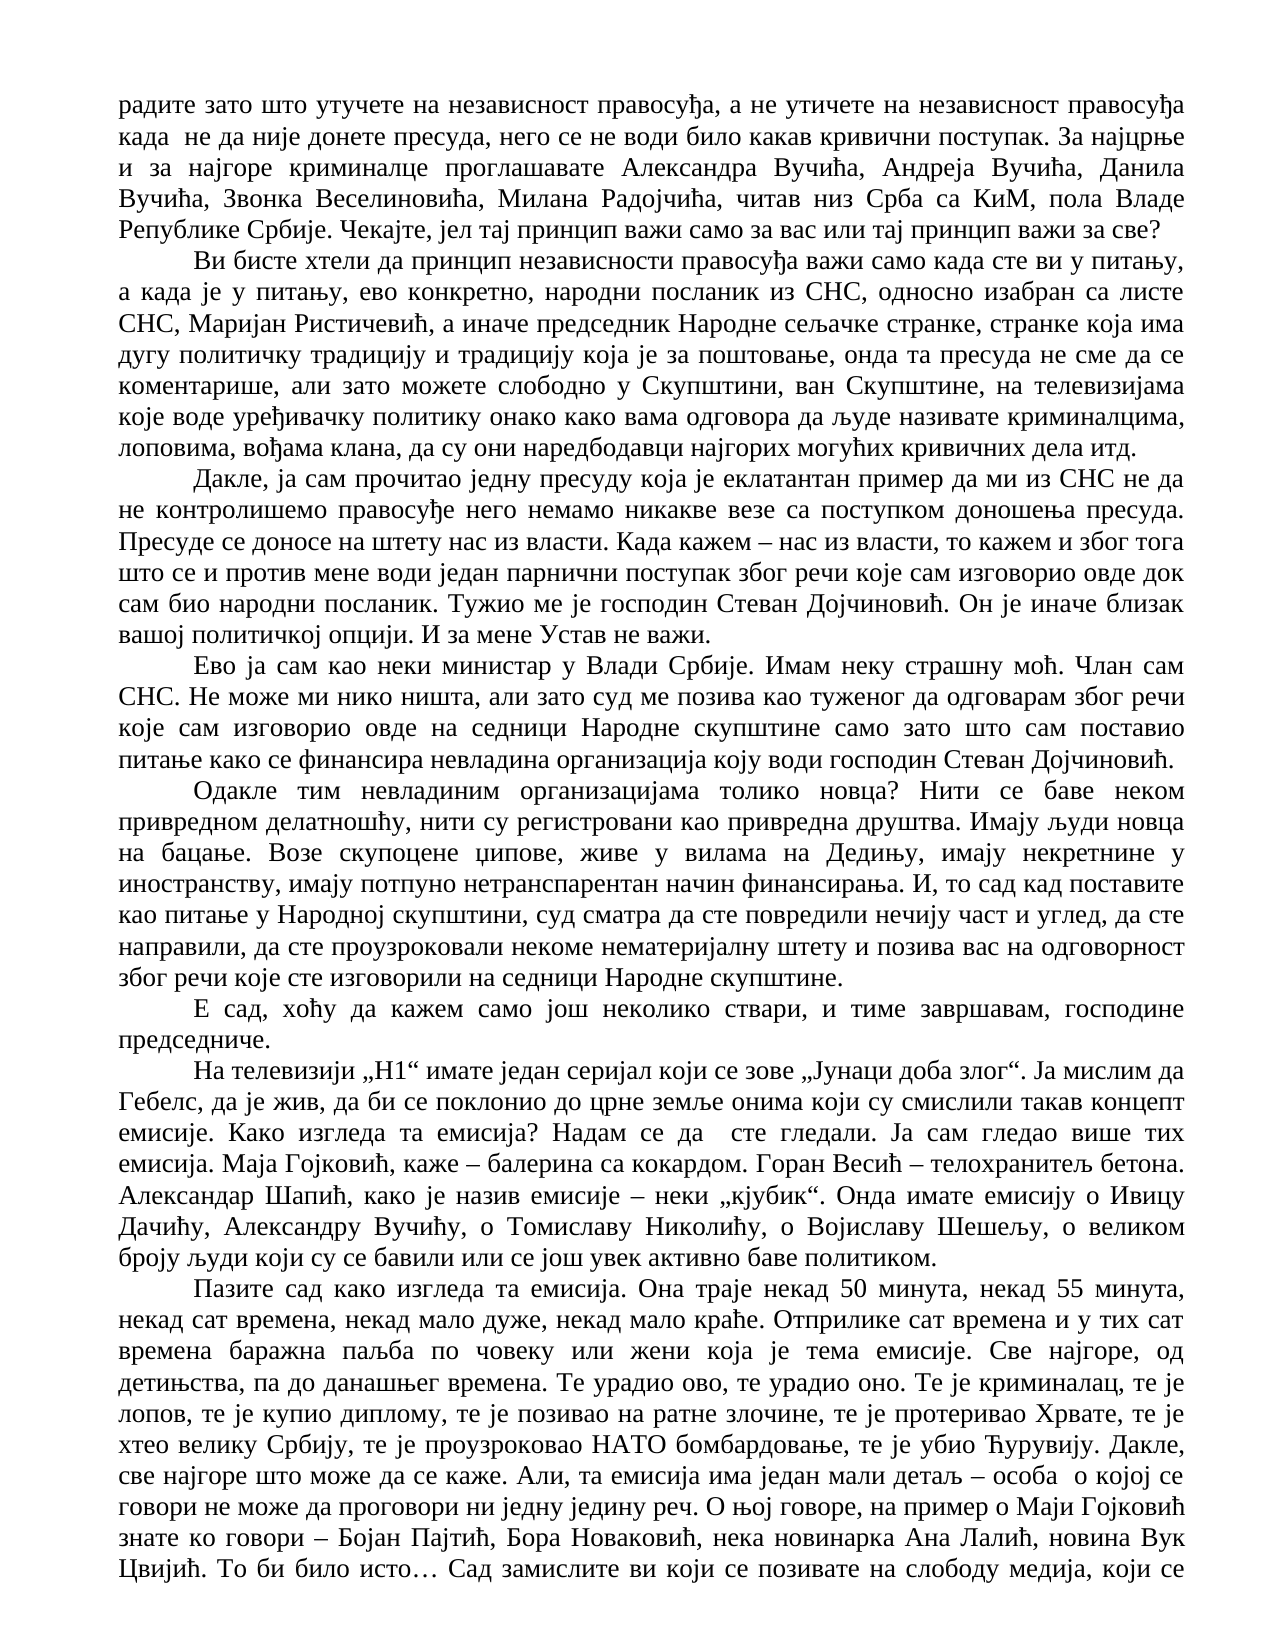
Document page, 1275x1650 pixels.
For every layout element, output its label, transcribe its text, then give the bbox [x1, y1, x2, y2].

text На телевизији „Н1“ имате један серијал који се зове „Јунаци доба злог“. Ја мислим да Гебелс, да је жив, да би се поклонио до црне земље онима који су смислили такав концепт емисије. Како изгледа та емисија? Надам се да сте гледали. Ја сам гледао више тих емисија. Маја Гојковић, каже – балерина са кокардом. Горан Весић – телохранитељ бетона. Александар Шапић, како је назив емисије – неки „кјубик“. Онда имате емисију о Ивицу Дачићу, Александру Вучићу, о Томиславу Николићу, о Војиславу Шешељу, о великом броју људи који су се бавили или се још увек активно баве политиком. [118, 1054, 1186, 1272]
text Одакле тим невладиним организацијама толико новца? Нити се баве неком привредном делатношћу, нити су регистровани као привредна друштва. Имају људи новца на бацање. Возе скупоцене џипове, живе у вилама на Дедињу, имају некретнине у иностранству, имају потпуно нетранспарентан начин финансирања. И, то сад кад поставите као питање у Народној скупштини, суд сматра да сте повредили нечију част и углед, да сте направили, да сте проузроковали некоме нематеријалну штету и позива вас на одговорност због речи које сте изговорили на седници Народне скупштине. [118, 774, 1186, 992]
text Ви бисте хтели да принцип независности правосуђа важи само када сте ви у питању, а када је у питању, ево конкретно, народни посланик из СНС, односно изабран са листе СНС, Маријан Ристичевић, а иначе председник Народне сељачке странке, странке која има дугу политичку традицију и традицију која је за поштовање, онда та пресуда не сме да се коментарише, али зато можете слободно у Скупштини, ван Скупштине, на телевизијама које воде уређивачку политику онако како вама одговора да људе називате криминалцима, лоповима, вођама клана, да су они наредбодавци најгорих могућих кривичних дела итд. [118, 244, 1186, 462]
text Ево ја сам као неки министар у Влади Србије. Имам неку страшну моћ. Члан сам СНС. Не може ми нико ништа, али зато суд ме позива као туженог да одговарам због речи које сам изговорио овде на седници Народне скупштине само зато што сам поставио питање како се финансира невладина организација коју води господин Стеван Дојчиновић. [118, 649, 1186, 774]
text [118, 89, 1186, 244]
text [118, 1272, 1186, 1584]
text Дакле, ја сам прочитао једну пресуду која је еклатантан пример да ми из СНС не да не контролишемо правосуђе него немамо никакве везе са поступком доношења пресуда. Пресуде се доносе на штету нас из власти. Када кажем – нас из власти, то кажем и због тога што се и против мене води један парнични поступак због речи које сам изговорио овде док сам био народни посланик. Тужио ме је господин Стеван Дојчиновић. Он је иначе близак вашој политичкој опцији. И за мене Устав не важи. [118, 462, 1186, 649]
text Е сад, хоћу да кажем само још неколико ствари, и тиме завршавам, господине председниче. [118, 992, 1186, 1054]
